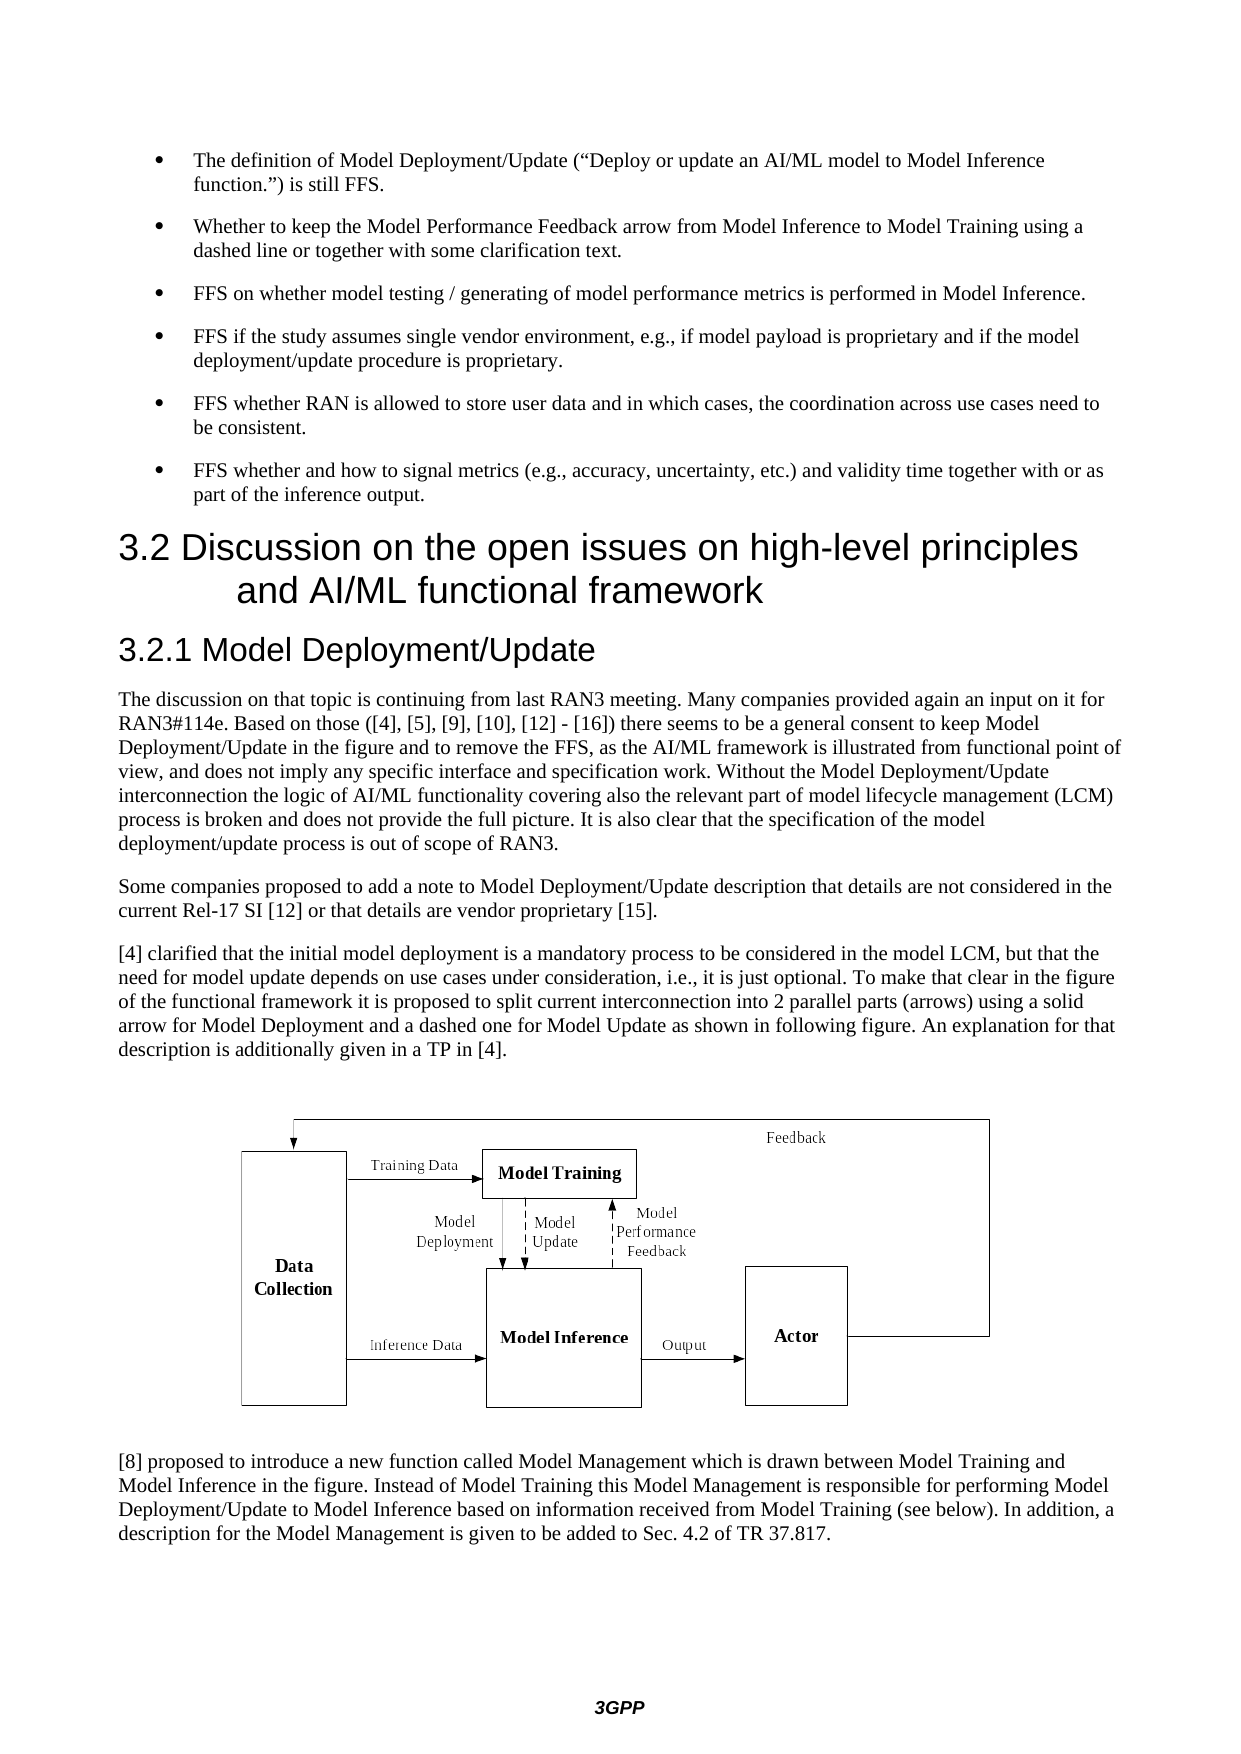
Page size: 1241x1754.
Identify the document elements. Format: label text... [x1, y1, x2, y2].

text [8] proposed to introduce a new function called Model Management which is drawn between Model Training and Model Inference in the figure. Instead of Model Training this Model Management is responsible for performing Model Deployment/Update to Model Inference based on information received from Model Training (see below). In addition, a description for the Model Management is given to be added to Sec. 4.2 of TR 37.817. [118, 1449, 1122, 1545]
list Whether to keep the Model Performance Feedback arrow from Model Inference to Model Training using a dashed line or together with some clarification text. [156, 214, 1122, 262]
list FFS on whether model testing / generating of model performance metrics is performed in Model Inference. [156, 281, 1122, 305]
subtitle 3.2 Discussion on the open issues on high-level principles and AI/ML functional framework [118, 525, 1122, 611]
text [4] clarified that the initial model deployment is a mandatory process to be considered in the model LCM, but that the need for model update depends on use cases under consideration, i.e., it is just optional. To make that clear in the figure of the functional framework it is proposed to split current interconnection into 2 parallel parts (arrows) using a solid arrow for Model Deployment and a dashed one for Model Update as shown in following figure. An explanation for that description is additionally given in a TP in [4]. [118, 941, 1122, 1061]
list The definition of Model Deployment/Update (“Deploy or update an AI/ML model to Model Inference function.”) is still FFS. [156, 147, 1122, 196]
subtitle 3.2.1 Model Deployment/Update [118, 630, 1122, 668]
text Some companies proposed to add a note to Model Deployment/Update description that details are not considered in the current Rel-17 SI [12] or that details are vendor proprietary [15]. [118, 874, 1122, 922]
list FFS if the study assumes single vendor environment, e.g., if model payload is proprietary and if the model deployment/update procedure is proprietary. [156, 324, 1122, 372]
text The discussion on that topic is continuing from last RAN3 meeting. Many companies provided again an input on it for RAN3#114e. Based on those ([4], [5], [9], [10], [12] - [16]) there seems to be a general consent to keep Model Deployment/Update in the figure and to remove the FFS, as the AI/ML framework is illustrated from functional point of view, and does not imply any specific interface and specification work. Without the Model Deployment/Update interconnection the logic of AI/ML functionality covering also the relevant part of model lifecycle management (LCM) process is broken and does not provide the full picture. It is also clear that the specification of the model deployment/update process is out of scope of RAN3. [118, 687, 1122, 855]
list FFS whether RAN is allowed to store user data and in which cases, the coordination across use cases need to be consistent. [156, 391, 1122, 439]
list FFS whether and how to signal metrics (e.g., accuracy, uncertainty, etc.) and validity time together with or as part of the inference output. [156, 458, 1122, 506]
